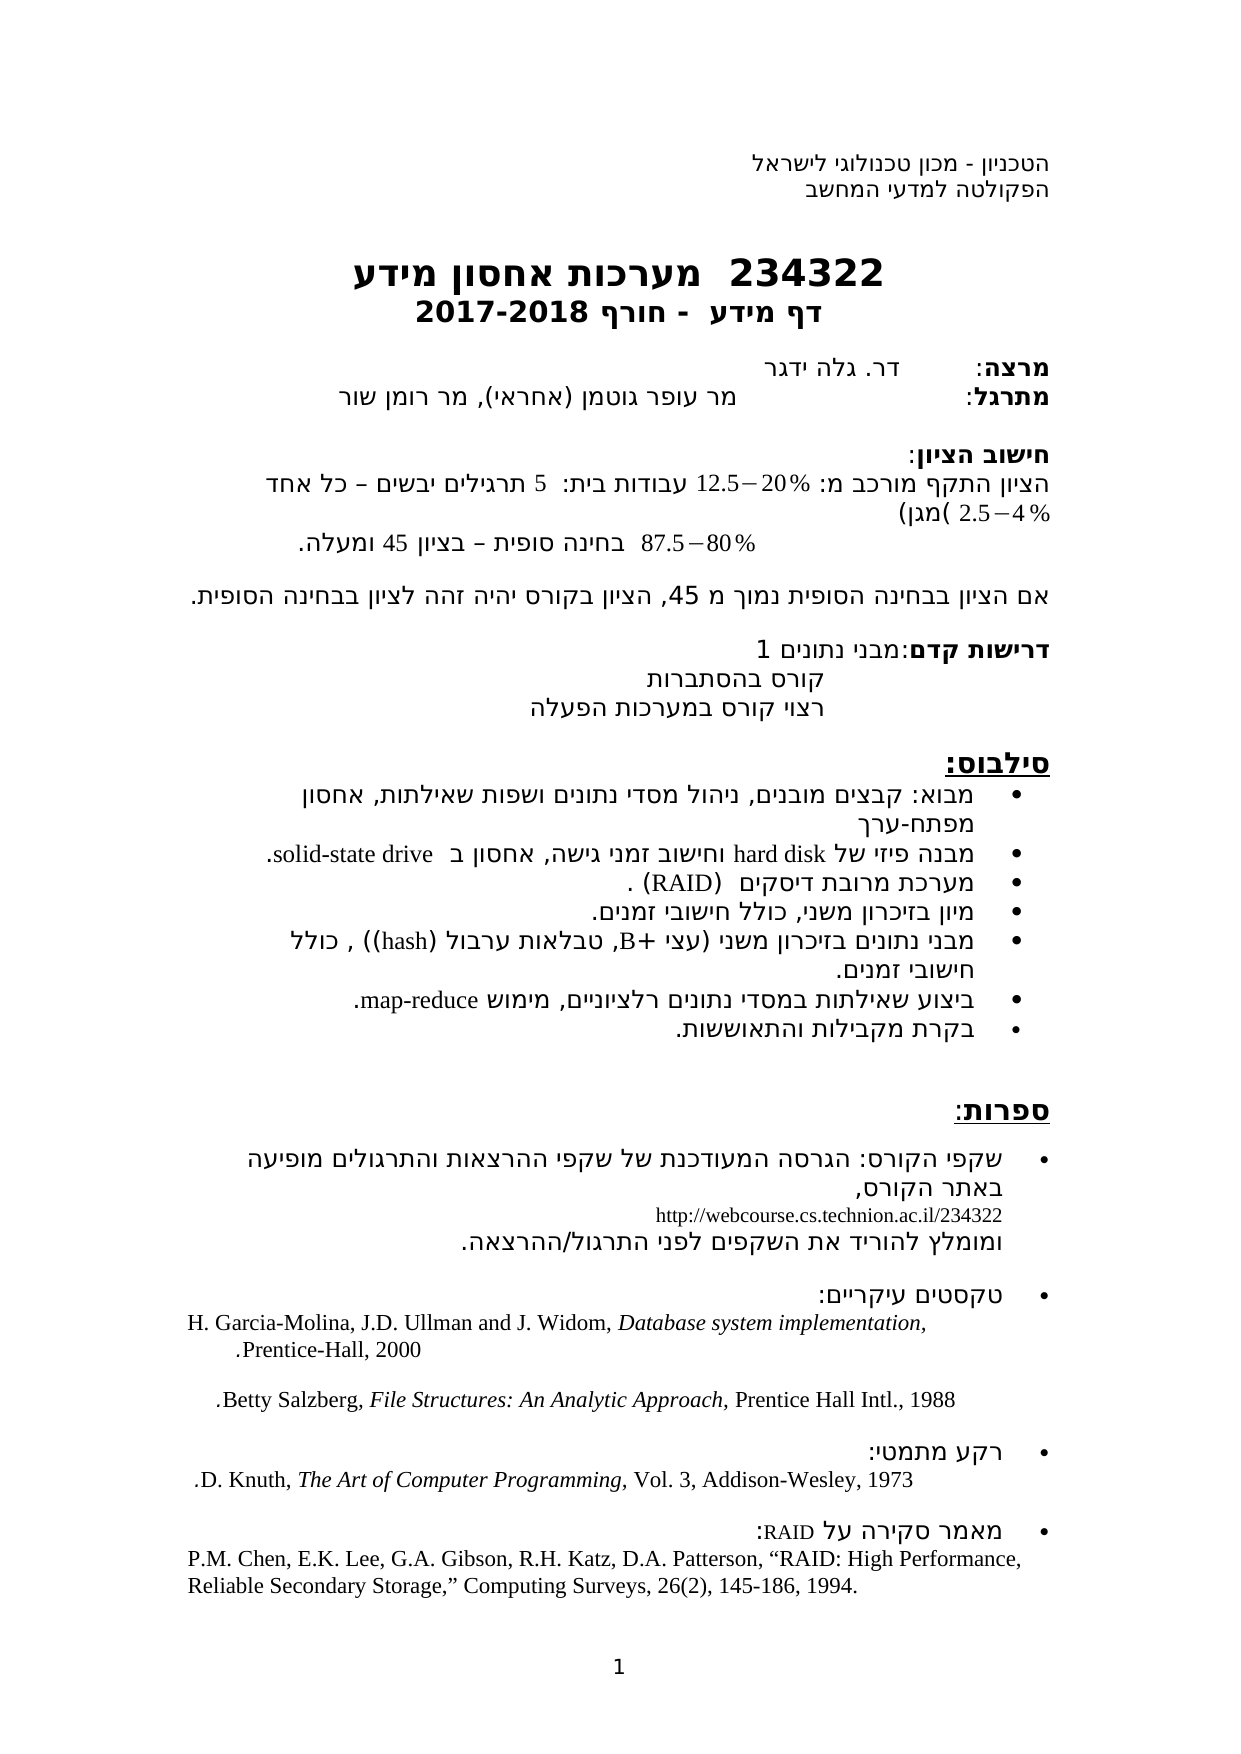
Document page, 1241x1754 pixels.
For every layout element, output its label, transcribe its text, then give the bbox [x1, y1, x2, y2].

text סילבוס: [187, 746, 1050, 780]
text בחינה סופית – בציון ומעלה. [187, 528, 1050, 557]
text הציון התקף מורכב מ: עבודות בית: תרגילים יבשים – כל אחד )מגן) [187, 469, 1050, 528]
list מבנה פיזי של hard disk וחישוב זמני גישה, אחסון ב solid-state drive. [217, 839, 1012, 868]
list מערכת מרובת דיסקים (RAID) . [217, 868, 1012, 897]
text ספרות: [187, 1093, 1050, 1127]
text H. Garcia-Molina, J.D. Ullman and J. Widom, Database system implementation, Prentice-Hall, 2000. [187, 1309, 1050, 1362]
text מרצה: דר. גלה ידגר [187, 353, 1050, 382]
text רצוי קורס במערכות הפעלה [187, 693, 1050, 722]
list מבוא: קבצים מובנים, ניהול מסדי נתונים ושפות שאילתות, אחסון מפתח-ערך [217, 780, 1012, 839]
list מבני נתונים בזיכרון משני (עצי +B, טבלאות ערבול (hash)) , כולל חישובי זמנים. [217, 926, 1012, 985]
text הטכניון - מכון טכנולוגי לישראל הפקולטה למדעי המחשב [187, 150, 1050, 203]
text 234322 מערכות אחסון מידע [187, 251, 1050, 295]
list טקסטים עיקריים: [225, 1280, 1041, 1309]
text מתרגל: מר עופר גוטמן (אחראי), מר רומן שור [187, 382, 1050, 411]
list שקפי הקורס: הגרסה המעודכנת של שקפי ההרצאות והתרגולים מופיעה באתר הקורס, http://webcourse.cs.technion.ac.il/234322 ומומלץ להוריד את השקפים לפני התרגול/ההרצאה. [225, 1144, 1041, 1256]
text קורס בהסתברות [187, 664, 1050, 693]
list מאמר סקירה על RAID: [225, 1516, 1041, 1545]
text D. Knuth, The Art of Computer Programming, Vol. 3, Addison-Wesley, 1973. [187, 1466, 1050, 1492]
list מיון בזיכרון משני, כולל חישובי זמנים. [217, 897, 1012, 926]
text Betty Salzberg, File Structures: An Analytic Approach, Prentice Hall Intl., 1988. [187, 1362, 1050, 1413]
list בקרת מקבילות והתאוששות. [217, 1014, 1012, 1043]
text חישוב הציון: [187, 440, 1050, 469]
text P.M. Chen, E.K. Lee, G.A. Gibson, R.H. Katz, D.A. Patterson, “RAID: High Performance, Reliable Secondary Storage,” Computing Surveys, 26(2), 145-186, 1994. [187, 1545, 1050, 1598]
list ביצוע שאילתות במסדי נתונים רלציוניים, מימוש map-reduce. [217, 985, 1012, 1014]
text דרישות קדם: מבני נתונים 1 [187, 635, 1050, 664]
list רקע מתמטי: [225, 1437, 1041, 1466]
text דף מידע - חורף 2017-2018 [187, 295, 1050, 329]
subtitle אם הציון בבחינה הסופית נמוך מ 45, הציון בקורס יהיה זהה לציון בבחינה הסופית. [187, 582, 1050, 611]
